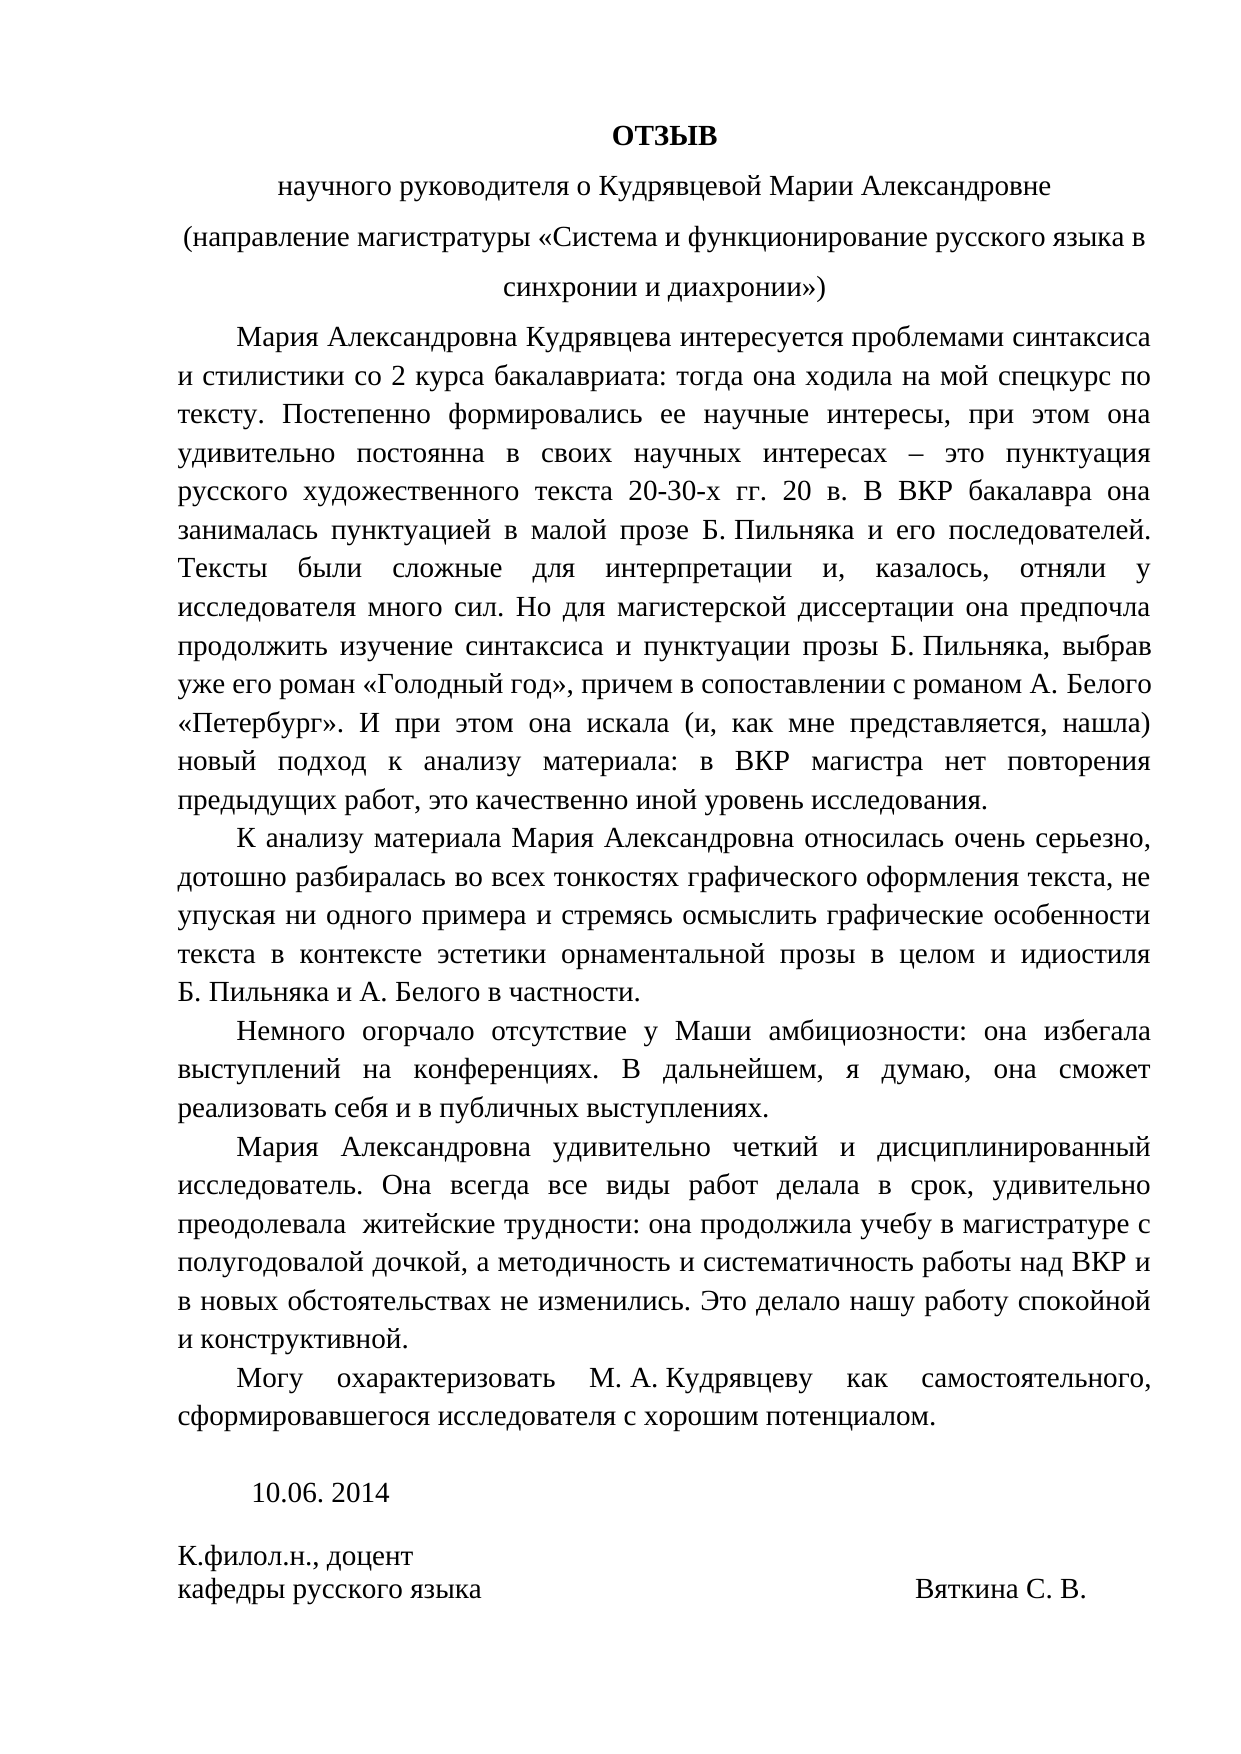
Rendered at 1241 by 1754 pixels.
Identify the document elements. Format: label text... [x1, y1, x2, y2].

text Мария Александровна Кудрявцева интересуется проблемами синтаксиса и стилистики со 2 курса бакалавриата: тогда она ходила на мой спецкурс по тексту. Постепенно формировались ее научные интересы, при этом она удивительно постоянна в своих научных интересах – это пунктуация русского художественного текста 20-30-х гг. 20 в. В ВКР бакалавра она занималась пунктуацией в малой прозе Б. Пильняка и его последователей. Тексты были сложные для интерпретации и, казалось, отняли у исследователя много сил. Но для магистерской диссертации она предпочла продолжить изучение синтаксиса и пунктуации прозы Б. Пильняка, выбрав уже его роман «Голодный год», причем в сопоставлении с романом А. Белого «Петербург». И при этом она искала (и, как мне представляется, нашла) новый подход к анализу материала: в ВКР магистра нет повторения предыдущих работ, это качественно иной уровень исследования. [177, 319, 1152, 815]
text Мария Александровна удивительно четкий и дисциплинированный исследователь. Она всегда все виды работ делала в срок, удивительно преодолевала житейские трудности: она продолжила учебу в магистратуре с полугодовалой дочкой, а методичность и систематичность работы над ВКР и в новых обстоятельствах не изменились. Это делало нашу работу спокойной и конструктивной. [177, 1129, 1152, 1355]
text (направление магистратуры «Система и функционирование русского языка в синхронии и диахронии») [177, 219, 1152, 303]
text научного руководителя о Кудрявцевой Марии Александровне [177, 168, 1152, 202]
text ОТЗЫВ [177, 118, 1152, 152]
text Немного огорчало отсутствие у Маши амбициозности: она избегала выступлений на конференциях. В дальнейшем, я думаю, она сможет реализовать себя и в публичных выступлениях. [177, 1013, 1152, 1124]
text 10.06. 2014 [177, 1476, 1152, 1509]
text Могу охарактеризовать М. А. Кудрявцеву как самостоятельного, сформировавшегося исследователя с хорошим потенциалом. [177, 1360, 1152, 1432]
text кафедры русского языка Вяткина С. В. [177, 1571, 1152, 1605]
text К.филол.н., доцент [177, 1538, 1152, 1571]
text К анализу материала Мария Александровна относилась очень серьезно, дотошно разбиралась во всех тонкостях графического оформления текста, не упуская ни одного примера и стремясь осмыслить графические особенности текста в контексте эстетики орнаментальной прозы в целом и идиостиля Б. Пильняка и А. Белого в частности. [177, 820, 1152, 1008]
